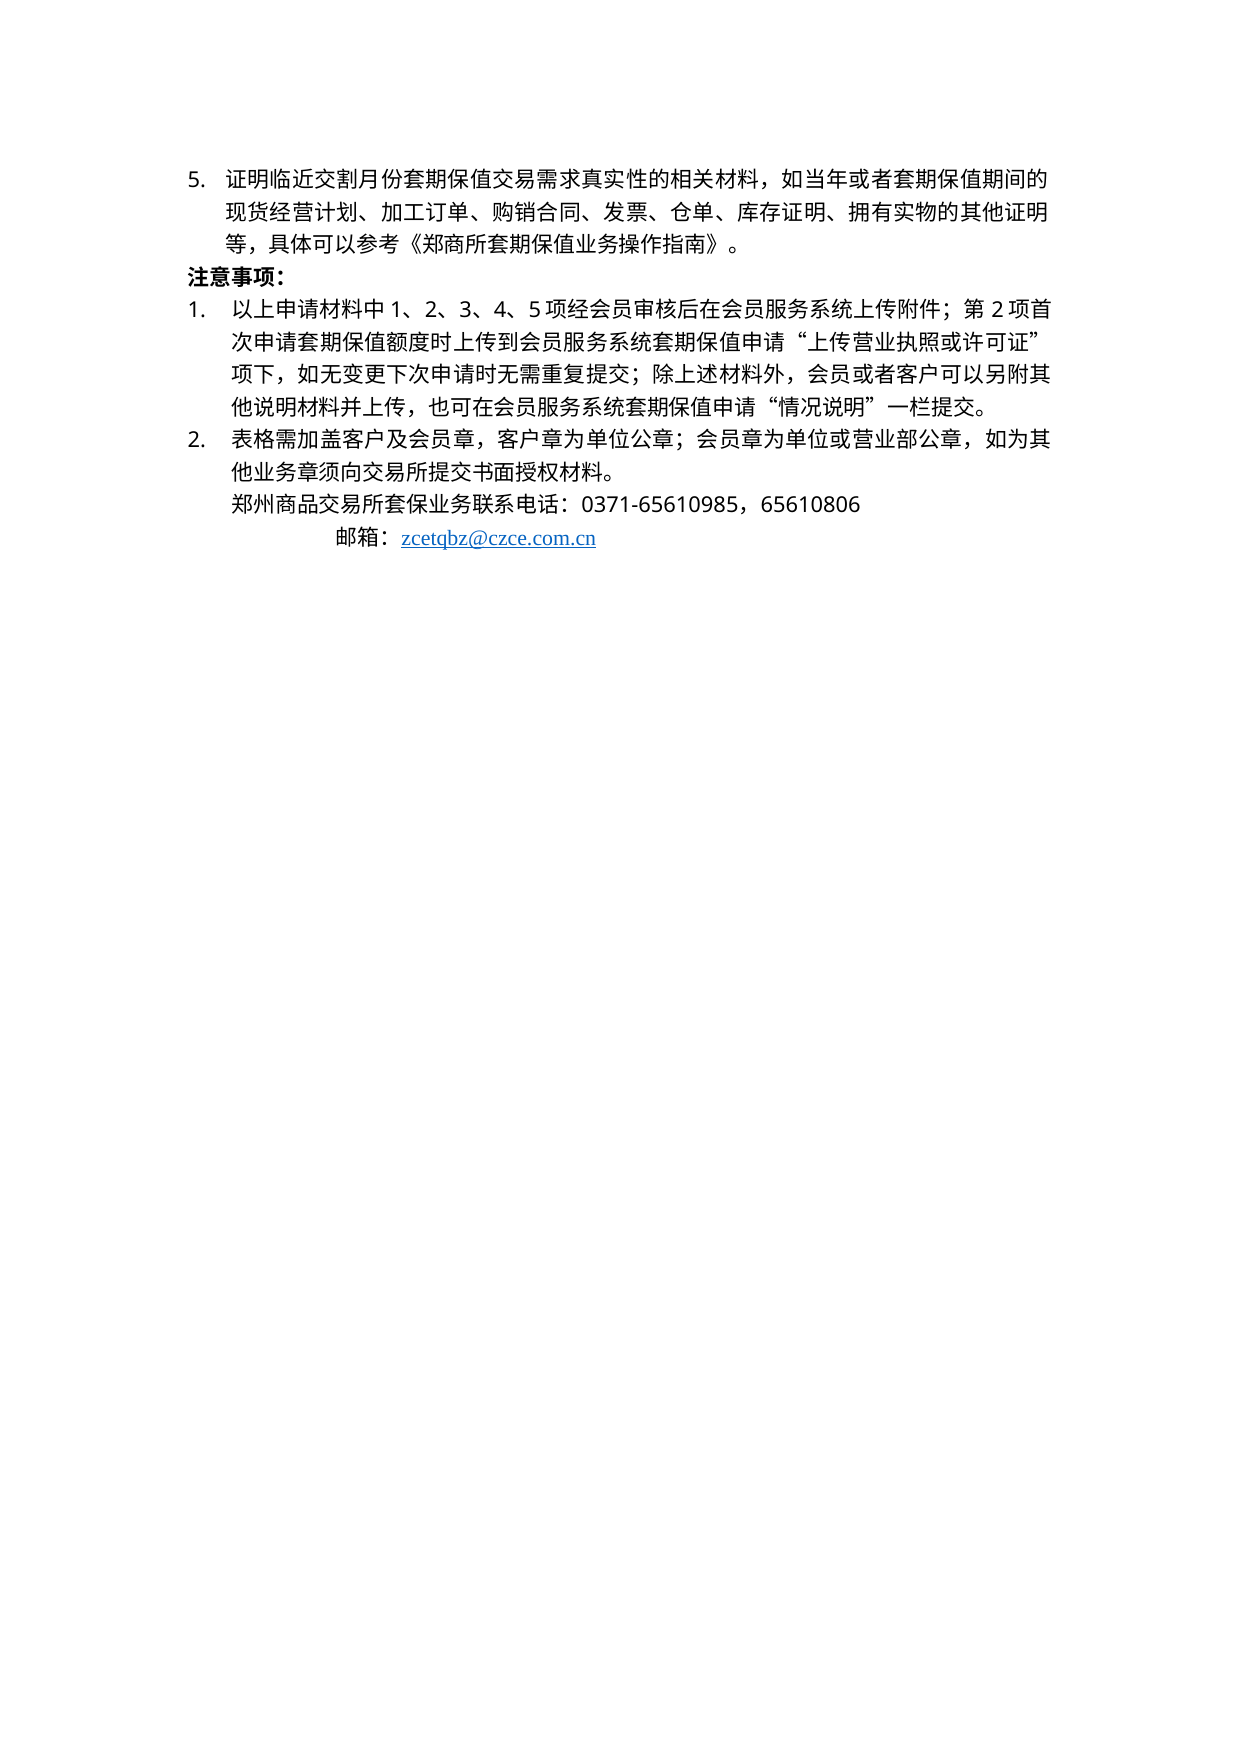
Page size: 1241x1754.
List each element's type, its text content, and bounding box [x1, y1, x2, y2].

list 以上申请材料中1、2、3、4、5项经会员审核后在会员服务系统上传附件；第2项首次申请套期保值额度时上传到会员服务系统套期保值申请“上传营业执照或许可证”项下，如无变更下次申请时无需重复提交；除上述材料外，会员或者客户可以另附其他说明材料并上传，也可在会员服务系统套期保值申请“情况说明”一栏提交。 [187, 292, 1053, 422]
text 郑州商品交易所套保业务联系电话：0371-65610985，65610806 [187, 487, 1053, 519]
text 邮箱：zcetqbz@czce.com.cn [187, 519, 1053, 552]
list 证明临近交割月份套期保值交易需求真实性的相关材料，如当年或者套期保值期间的现货经营计划、加工订单、购销合同、发票、仓单、库存证明、拥有实物的其他证明等，具体可以参考《郑商所套期保值业务操作指南》。 [187, 162, 1053, 259]
list 表格需加盖客户及会员章，客户章为单位公章；会员章为单位或营业部公章，如为其他业务章须向交易所提交书面授权材料。 [187, 422, 1053, 487]
text 注意事项： [187, 259, 1053, 292]
